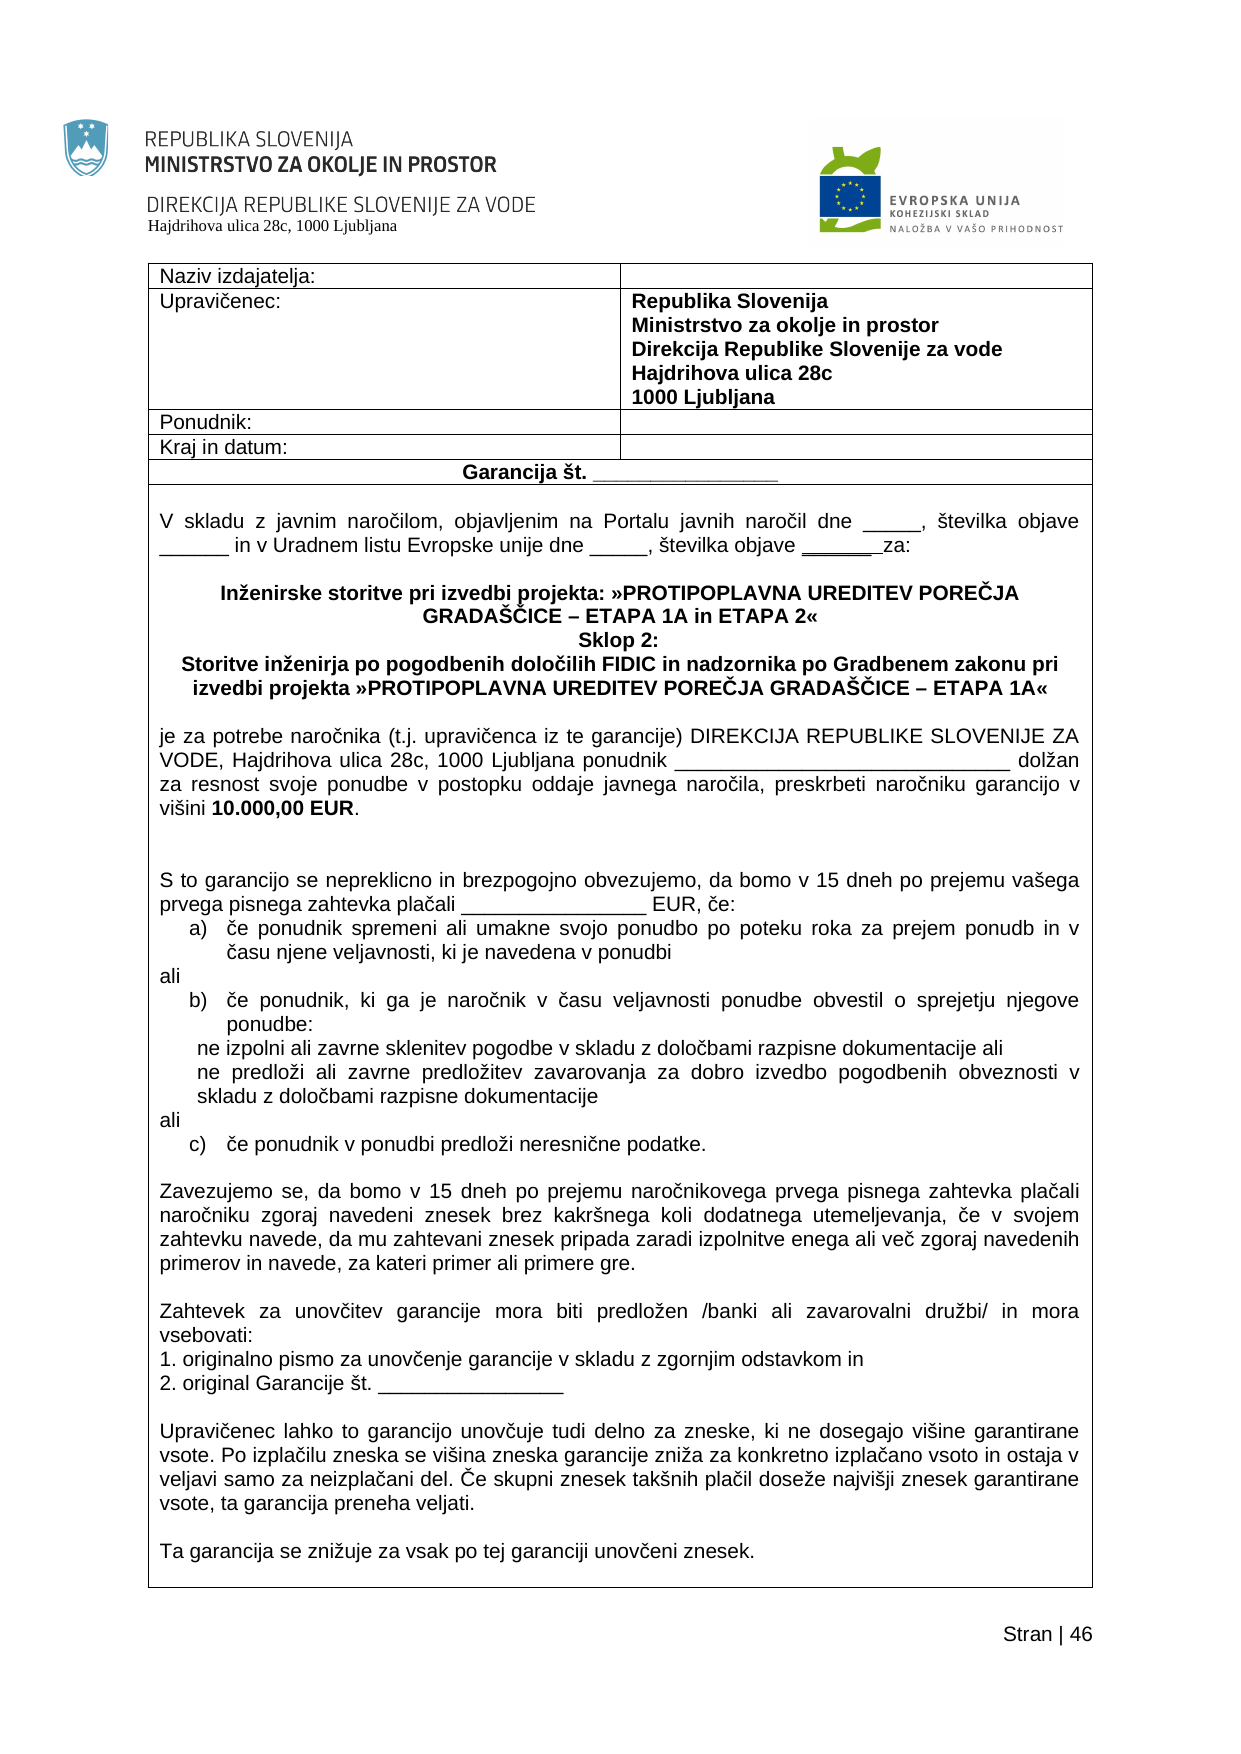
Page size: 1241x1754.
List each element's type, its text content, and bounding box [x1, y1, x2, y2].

table_cell Republika Slovenija Ministrstvo za okolje in prostor Direkcija Republike Slovenije za vode Hajdrihova ulica 28c 1000 Ljubljana [621, 289, 1092, 408]
table_header Naziv izdajatelja: [149, 264, 620, 288]
table_cell Garancija št. ________________ [149, 460, 1092, 483]
picture [145, 120, 535, 216]
picture [808, 117, 1066, 247]
table_cell [621, 435, 1092, 458]
table_header [621, 264, 1092, 288]
table_cell Ponudnik: [149, 410, 620, 433]
table_cell Kraj in datum: [149, 435, 620, 458]
table_cell Upravičenec: [149, 289, 620, 408]
picture [61, 118, 108, 176]
table_cell [621, 410, 1092, 433]
